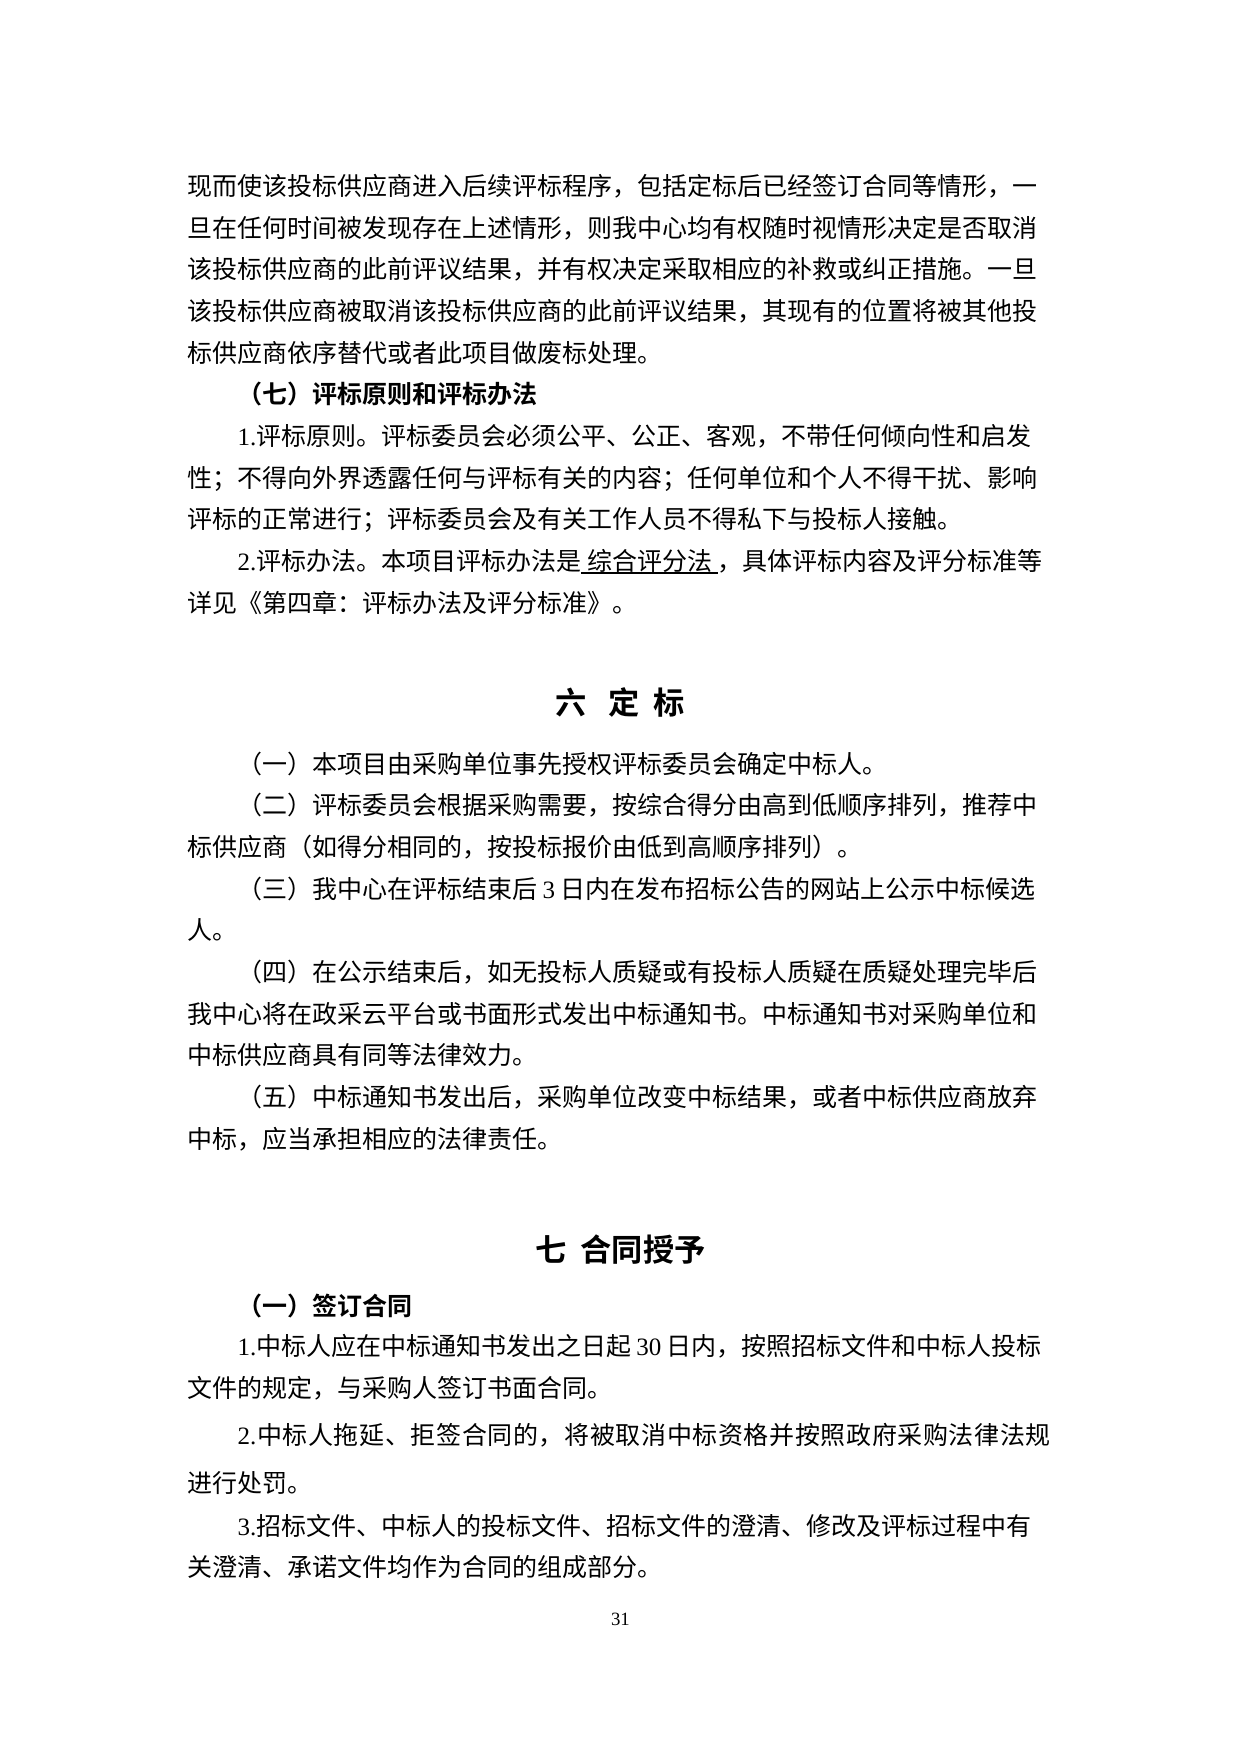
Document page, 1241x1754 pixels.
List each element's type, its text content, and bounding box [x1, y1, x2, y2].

text 六 定 标 [187, 678, 1053, 723]
text （一）本项目由采购单位事先授权评标委员会确定中标人。 [187, 740, 1053, 781]
text 七 合同授予 [187, 1225, 1053, 1270]
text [187, 162, 1053, 370]
text （三）我中心在评标结束后3日内在发布招标公告的网站上公示中标候选人。 [187, 865, 1053, 948]
text 3.招标文件、中标人的投标文件、招标文件的澄清、修改及评标过程中有关澄清、承诺文件均作为合同的组成部分。 [187, 1502, 1053, 1585]
text 2.评标办法。本项目评标办法是 综合评分法 ，具体评标内容及评分标准等详见《第四章：评标办法及评分标准》。 [187, 537, 1053, 620]
text 1.中标人应在中标通知书发出之日起30日内，按照招标文件和中标人投标文件的规定，与采购人签订书面合同。 [187, 1322, 1053, 1406]
text （四）在公示结束后，如无投标人质疑或有投标人质疑在质疑处理完毕后我中心将在政采云平台或书面形式发出中标通知书。中标通知书对采购单位和中标供应商具有同等法律效力。 [187, 948, 1053, 1073]
text 1.评标原则。评标委员会必须公平、公正、客观，不带任何倾向性和启发性；不得向外界透露任何与评标有关的内容；任何单位和个人不得干扰、影响评标的正常进行；评标委员会及有关工作人员不得私下与投标人接触。 [187, 412, 1053, 537]
text （二）评标委员会根据采购需要，按综合得分由高到低顺序排列，推荐中标供应商（如得分相同的，按投标报价由低到高顺序排列）。 [187, 781, 1053, 865]
text （一）签订合同 [187, 1286, 1053, 1322]
text （七）评标原则和评标办法 [187, 370, 1053, 412]
text （五）中标通知书发出后，采购单位改变中标结果，或者中标供应商放弃中标，应当承担相应的法律责任。 [187, 1073, 1053, 1156]
text 2.中标人拖延、拒签合同的，将被取消中标资格并按照政府采购法律法规进行处罚。 [187, 1406, 1053, 1502]
